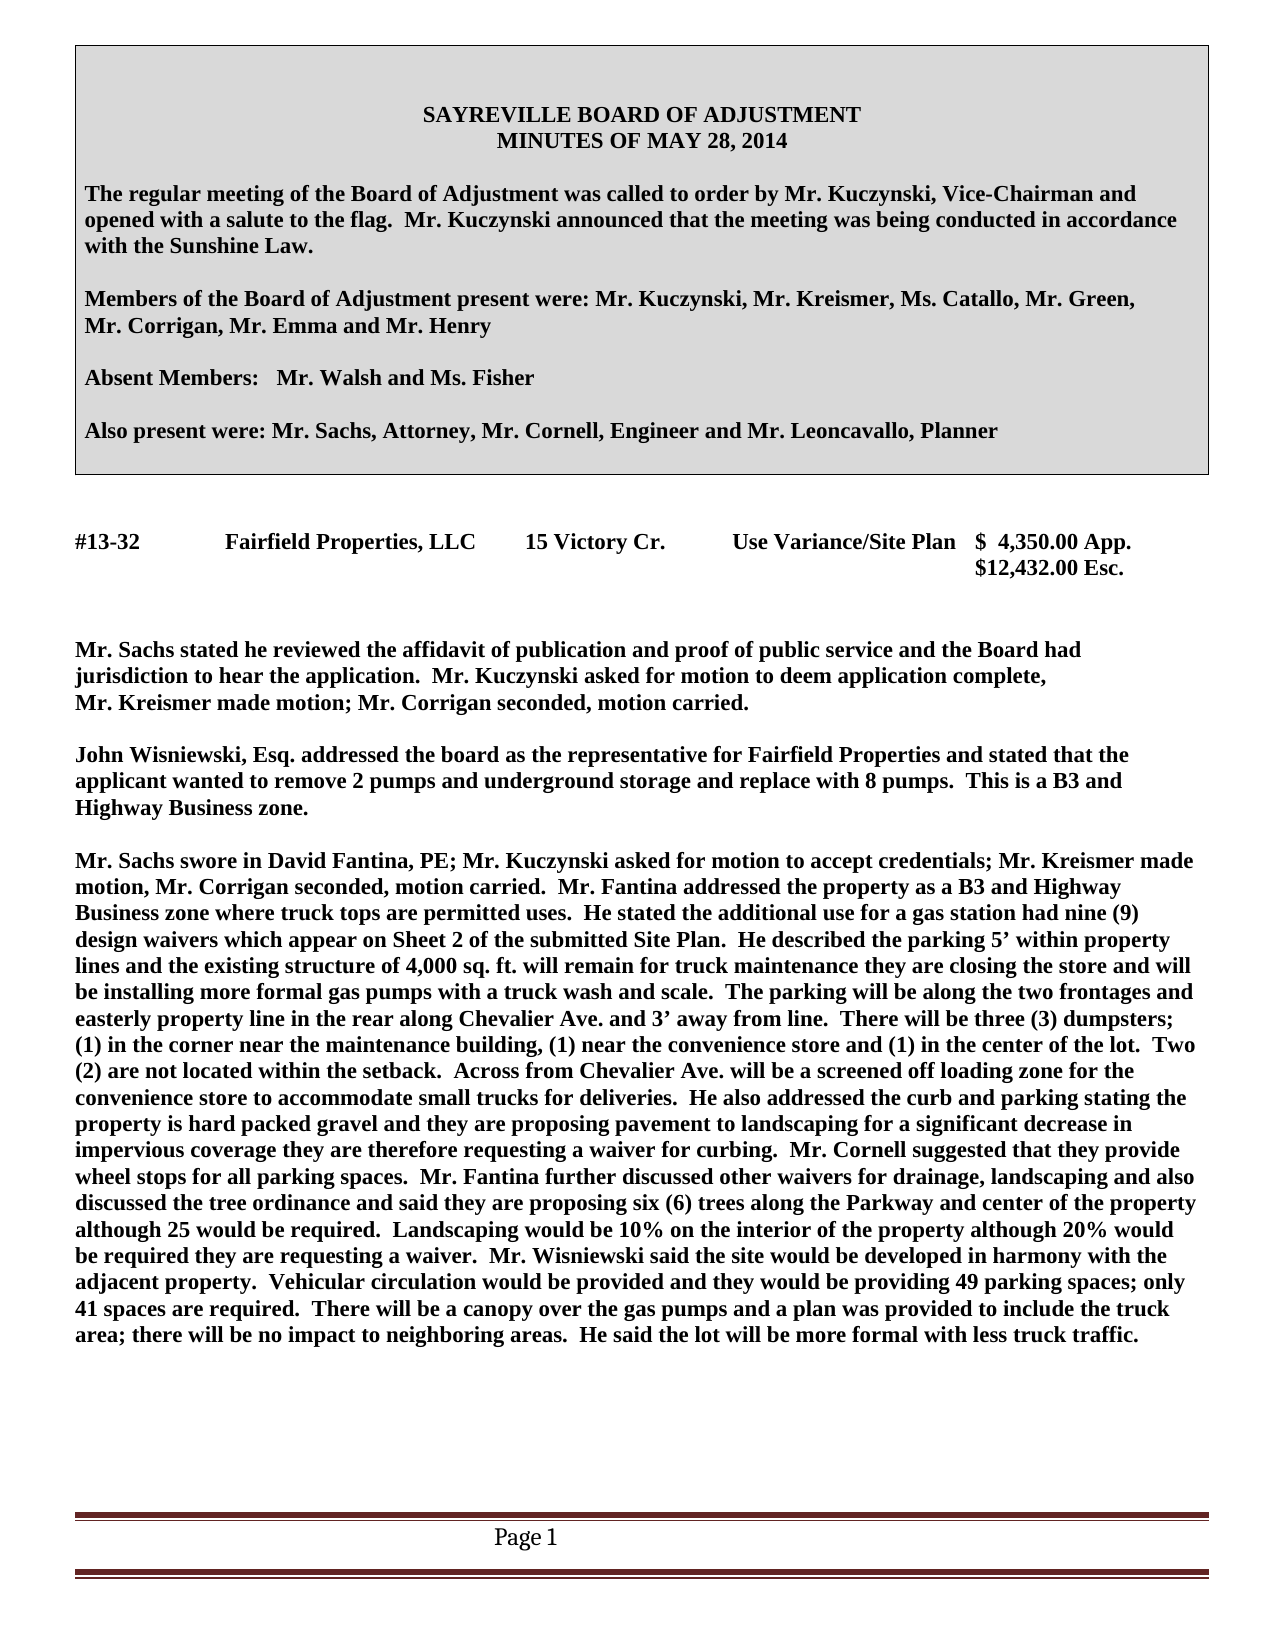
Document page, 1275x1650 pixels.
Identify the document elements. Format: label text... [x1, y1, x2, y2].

text Absent Members: Mr. Walsh and Ms. Fisher [76, 361, 1208, 388]
text #13-32 Fairfield Properties, LLC 15 Victory Cr. Use Variance/Site Plan $ 4,350.00 App. [75, 528, 1219, 554]
text Mr. Corrigan, Mr. Emma and Mr. Henry [76, 308, 1208, 335]
text John Wisniewski, Esq. addressed the board as the representative for Fairfield Properties and stated that the applicant wanted to remove 2 pumps and underground storage and replace with 8 pumps. This is a B3 and Highway Business zone. [75, 741, 1199, 820]
text Mr. Sachs stated he reviewed the affidavit of publication and proof of public service and the Board had jurisdiction to hear the application. Mr. Kuczynski asked for motion to deem application complete, [75, 636, 1199, 688]
text Also present were: Mr. Sachs, Attorney, Mr. Cornell, Engineer and Mr. Leoncavallo, Planner [76, 414, 1208, 440]
text Mr. Kreismer made motion; Mr. Corrigan seconded, motion carried. [75, 688, 1199, 715]
text Mr. Sachs swore in David Fantina, PE; Mr. Kuczynski asked for motion to accept credentials; Mr. Kreismer made motion, Mr. Corrigan seconded, motion carried. Mr. Fantina addressed the property as a B3 and Highway Business zone where truck tops are permitted uses. He stated the additional use for a gas station had nine (9) design waivers which appear on Sheet 2 of the submitted Site Plan. He described the parking 5’ within property lines and the existing structure of 4,000 sq. ft. will remain for truck maintenance they are closing the store and will be installing more formal gas pumps with a truck wash and scale. The parking will be along the two frontages and easterly property line in the rear along Chevalier Ave. and 3’ away from line. There will be three (3) dumpsters; (1) in the corner near the maintenance building, (1) near the convenience store and (1) in the center of the lot. Two (2) are not located within the setback. Across from Chevalier Ave. will be a screened off loading zone for the convenience store to accommodate small trucks for deliveries. He also addressed the curb and parking stating the property is hard packed gravel and they are proposing pavement to landscaping for a significant decrease in impervious coverage they are therefore requesting a waiver for curbing. Mr. Cornell suggested that they provide wheel stops for all parking spaces. Mr. Fantina further discussed other waivers for drainage, landscaping and also discussed the tree ordinance and said they are proposing six (6) trees along the Parkway and center of the property although 25 would be required. Landscaping would be 10% on the interior of the property although 20% would be required they are requesting a waiver. Mr. Wisniewski said the site would be developed in harmony with the adjacent property. Vehicular circulation would be provided and they would be providing 49 parking spaces; only 41 spaces are required. There will be a canopy over the gas pumps and a plan was provided to include the truck area; there will be no impact to neighboring areas. He said the lot will be more formal with less truck traffic. [75, 847, 1199, 1347]
text $12,432.00 Esc. [75, 554, 1219, 581]
text The regular meeting of the Board of Adjustment was called to order by Mr. Kuczynski, Vice-Chairman and opened with a salute to the flag. Mr. Kuczynski announced that the meeting was being conducted in accordance with the Sunshine Law. [76, 177, 1208, 256]
title SAYREVILLE BOARD OF ADJUSTMENT [76, 98, 1208, 124]
text Members of the Board of Adjustment present were: Mr. Kuczynski, Mr. Kreismer, Ms. Catallo, Mr. Green, [76, 282, 1208, 308]
text MINUTES OF MAY 28, 2014 [76, 124, 1208, 150]
